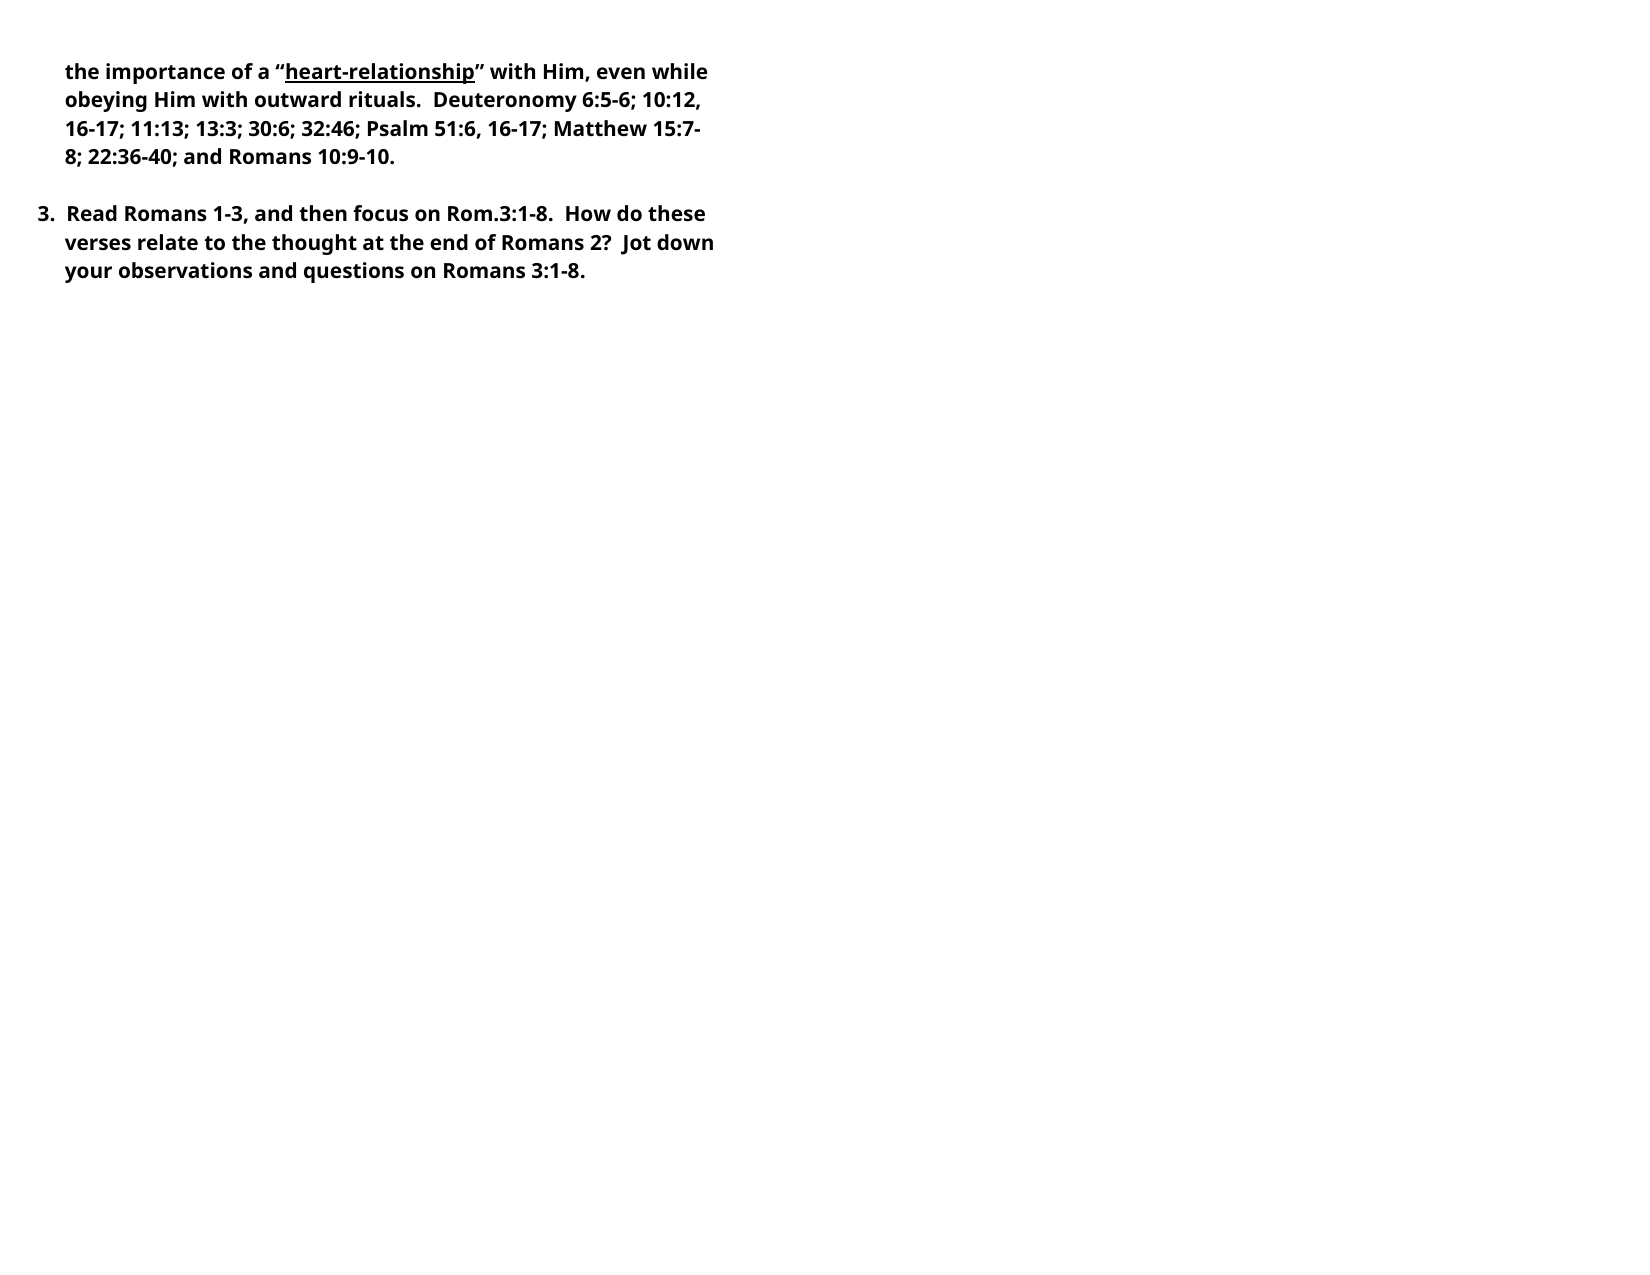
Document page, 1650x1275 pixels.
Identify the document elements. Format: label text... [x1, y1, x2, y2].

text verses relate to the thought at the end of Romans 2? Jot down [37, 228, 778, 256]
text your observations and questions on Romans 3:1-8. [37, 256, 778, 284]
text 3. Read Romans 1-3, and then focus on Rom.3:1-8. How do these [37, 199, 778, 228]
text 8; 22:36-40; and Romans 10:9-10. [37, 142, 778, 171]
text the importance of a “heart-relationship” with Him, even while [37, 57, 778, 85]
text obeying Him with outward rituals. Deuteronomy 6:5-6; 10:12, [37, 85, 778, 114]
text 16-17; 11:13; 13:3; 30:6; 32:46; Psalm 51:6, 16-17; Matthew 15:7- [37, 114, 778, 142]
